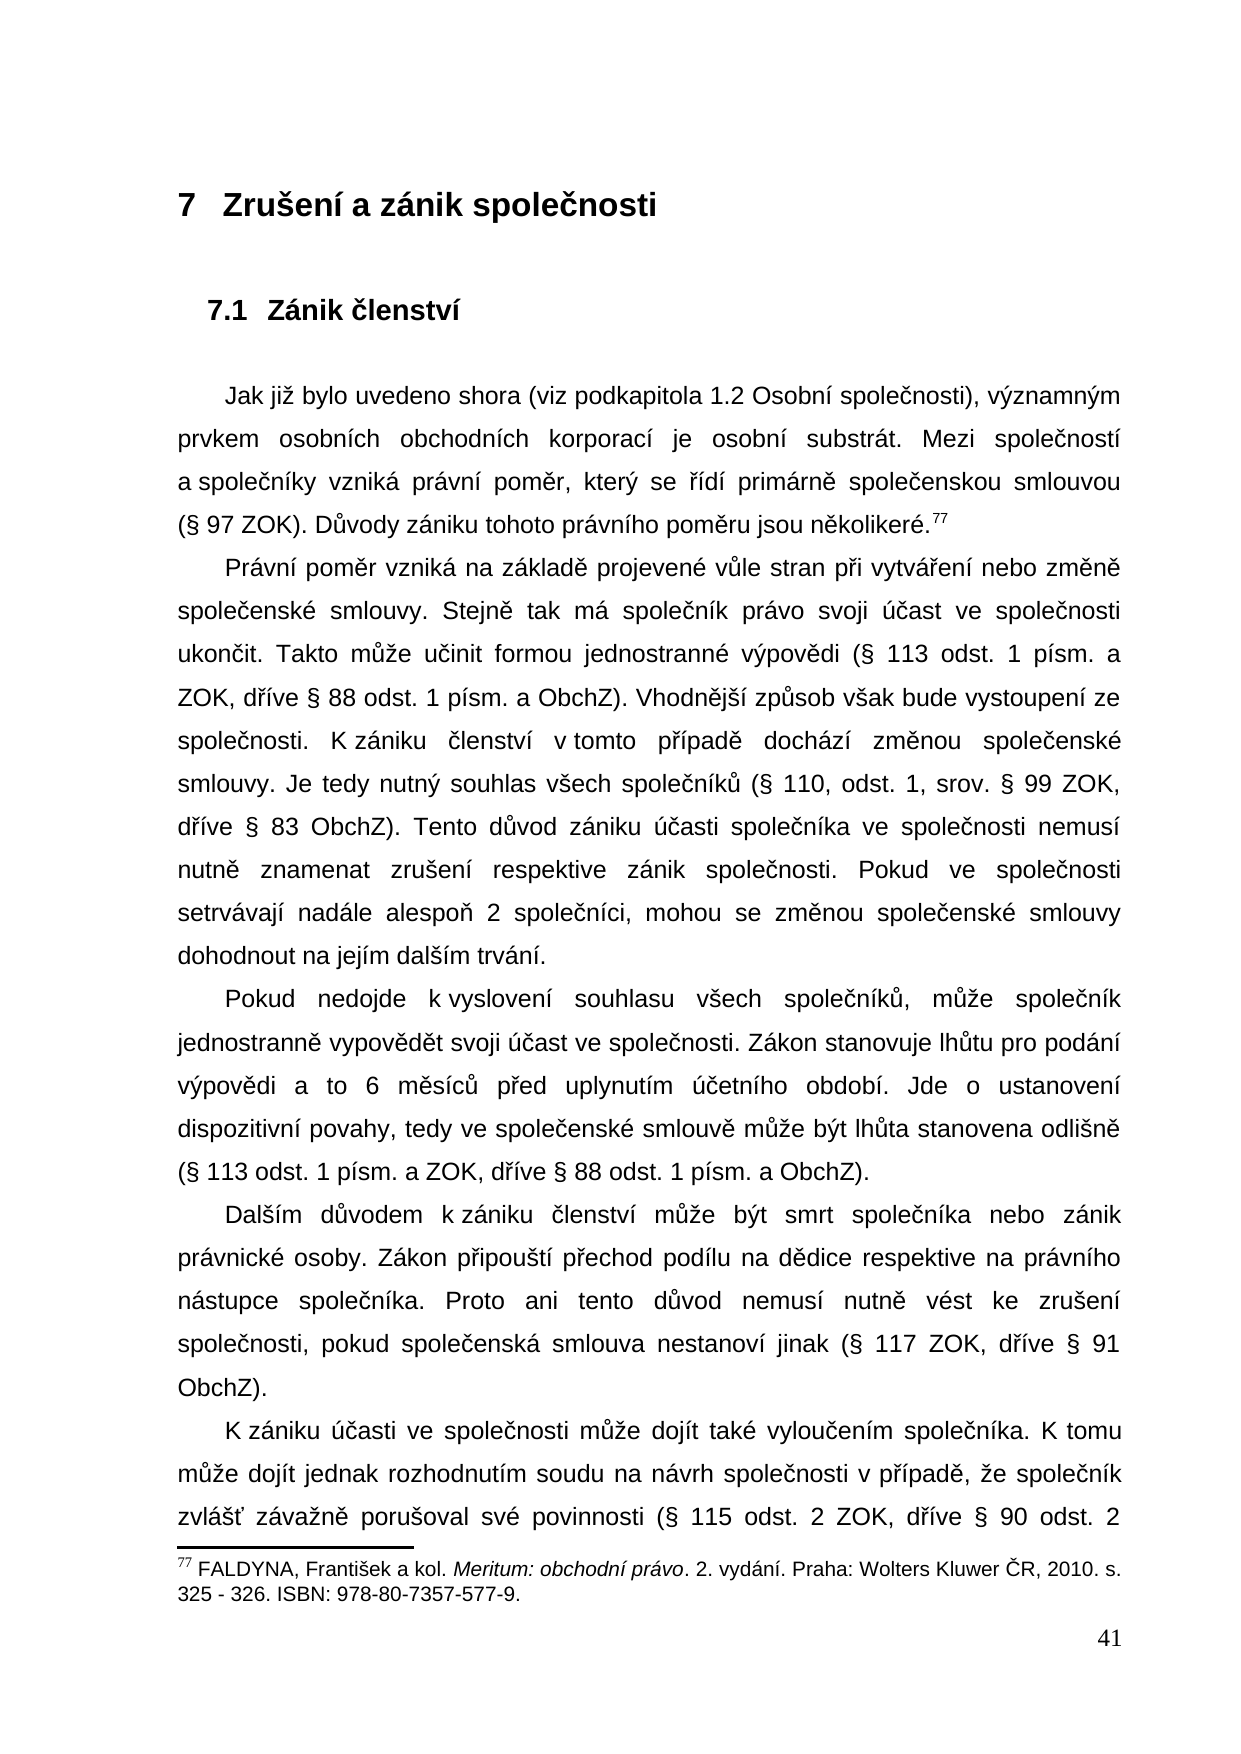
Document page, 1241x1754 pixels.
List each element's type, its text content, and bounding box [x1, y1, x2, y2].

text Právní poměr vzniká na základě projevené vůle stran při vytváření nebo změně společenské smlouvy. Stejně tak má společník právo svoji účast ve společnosti ukončit. Takto může učinit formou jednostranné výpovědi (§ 113 odst. 1 písm. a ZOK, dříve § 88 odst. 1 písm. a ObchZ). Vhodnější způsob však bude vystoupení ze společnosti. K zániku členství v tomto případě dochází změnou společenské smlouvy. Je tedy nutný souhlas všech společníků (§ 110, odst. 1, srov. § 99 ZOK, dříve § 83 ObchZ). Tento důvod zániku účasti společníka ve společnosti nemusí nutně znamenat zrušení respektive zánik společnosti. Pokud ve společnosti setrvávají nadále alespoň 2 společníci, mohou se změnou společenské smlouvy dohodnout na jejím dalším trvání. [177, 553, 1122, 970]
text Pokud nedojde k vyslovení souhlasu všech společníků, může společník jednostranně vypovědět svoji účast ve společnosti. Zákon stanovuje lhůtu pro podání výpovědi a to 6 měsíců před uplynutím účetního období. Jde o ustanovení dispozitivní povahy, tedy ve společenské smlouvě může být lhůta stanovena odlišně (§ 113 odst. 1 písm. a ZOK, dříve § 88 odst. 1 písm. a ObchZ). [177, 984, 1122, 1186]
text Jak již bylo uvedeno shora (viz podkapitola 1.2 Osobní společnosti), významným prvkem osobních obchodních korporací je osobní substrát. Mezi společností a společníky vzniká právní poměr, který se řídí primárně společenskou smlouvou (§ 97 ZOK). Důvody zániku tohoto právního poměru jsou několikeré. [177, 381, 1122, 539]
subtitle Zrušení a zánik společnosti [177, 185, 1122, 224]
text Dalším důvodem k zániku členství může být smrt společníka nebo zánik právnické osoby. Zákon připouští přechod podílu na dědice respektive na právního nástupce společníka. Proto ani tento důvod nemusí nutně vést ke zrušení společnosti, pokud společenská smlouva nestanoví jinak (§ 117 ZOK, dříve § 91 ObchZ). [177, 1200, 1122, 1401]
subtitle Zánik členství [207, 293, 1122, 326]
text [177, 1416, 1122, 1531]
